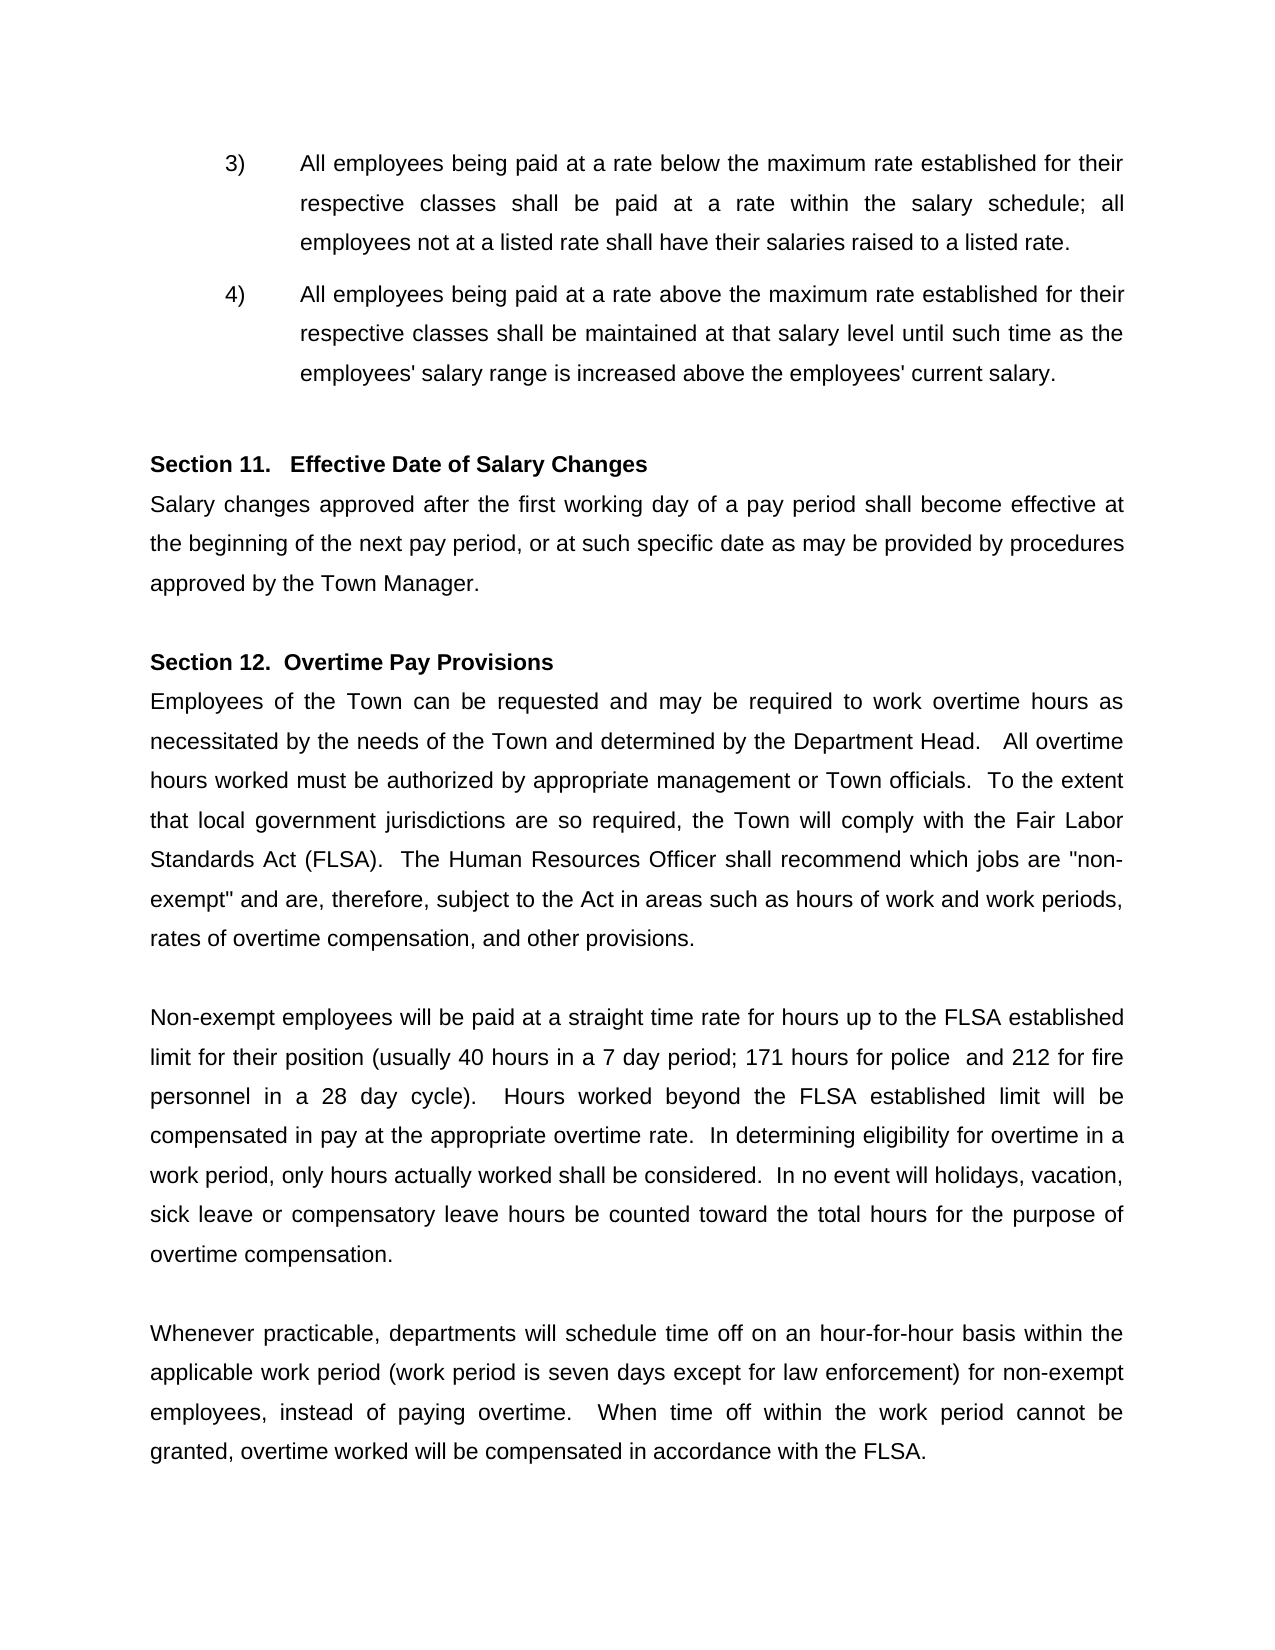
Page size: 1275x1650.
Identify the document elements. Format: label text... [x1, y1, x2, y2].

text Non-exempt employees will be paid at a straight time rate for hours up to the FLSA established limit for their position (usually 40 hours in a 7 day period; 171 hours for police and 212 for fire personnel in a 28 day cycle). Hours worked beyond the FLSA established limit will be compensated in pay at the appropriate overtime rate. In determining eligibility for overtime in a work period, only hours actually worked shall be considered. In no event will holidays, vacation, sick leave or compensatory leave hours be counted toward the total hours for the purpose of overtime compensation. [150, 1004, 1125, 1267]
text Employees of the Town can be requested and may be required to work overtime hours as necessitated by the needs of the Town and determined by the Department Head. All overtime hours worked must be authorized by appropriate management or Town officials. To the extent that local government jurisdictions are so required, the Town will comply with the Fair Labor Standards Act (FLSA). The Human Resources Officer shall recommend which jobs are "non-exempt" and are, therefore, subject to the Act in areas such as hours of work and work periods, rates of overtime compensation, and other provisions. [150, 688, 1125, 951]
text Salary changes approved after the first working day of a pay period shall become effective at the beginning of the next pay period, or at such specific date as may be provided by procedures approved by the Town Manager. [150, 491, 1125, 596]
text Section 12. Overtime Pay Provisions [150, 649, 1125, 675]
text Whenever practicable, departments will schedule time off on an hour-for-hour basis within the applicable work period (work period is seven days except for law enforcement) for non-exempt employees, instead of paying overtime. When time off within the work period cannot be granted, overtime worked will be compensated in accordance with the FLSA. [150, 1320, 1125, 1465]
text 3) All employees being paid at a rate below the maximum rate established for their respective classes shall be paid at a rate within the salary schedule; all employees not at a listed rate shall have their salaries raised to a listed rate. [225, 150, 1125, 255]
text Section 11. Effective Date of Salary Changes [150, 451, 1125, 478]
text 4) All employees being paid at a rate above the maximum rate established for their respective classes shall be maintained at that salary level until such time as the employees' salary range is increased above the employees' current salary. [225, 281, 1125, 386]
